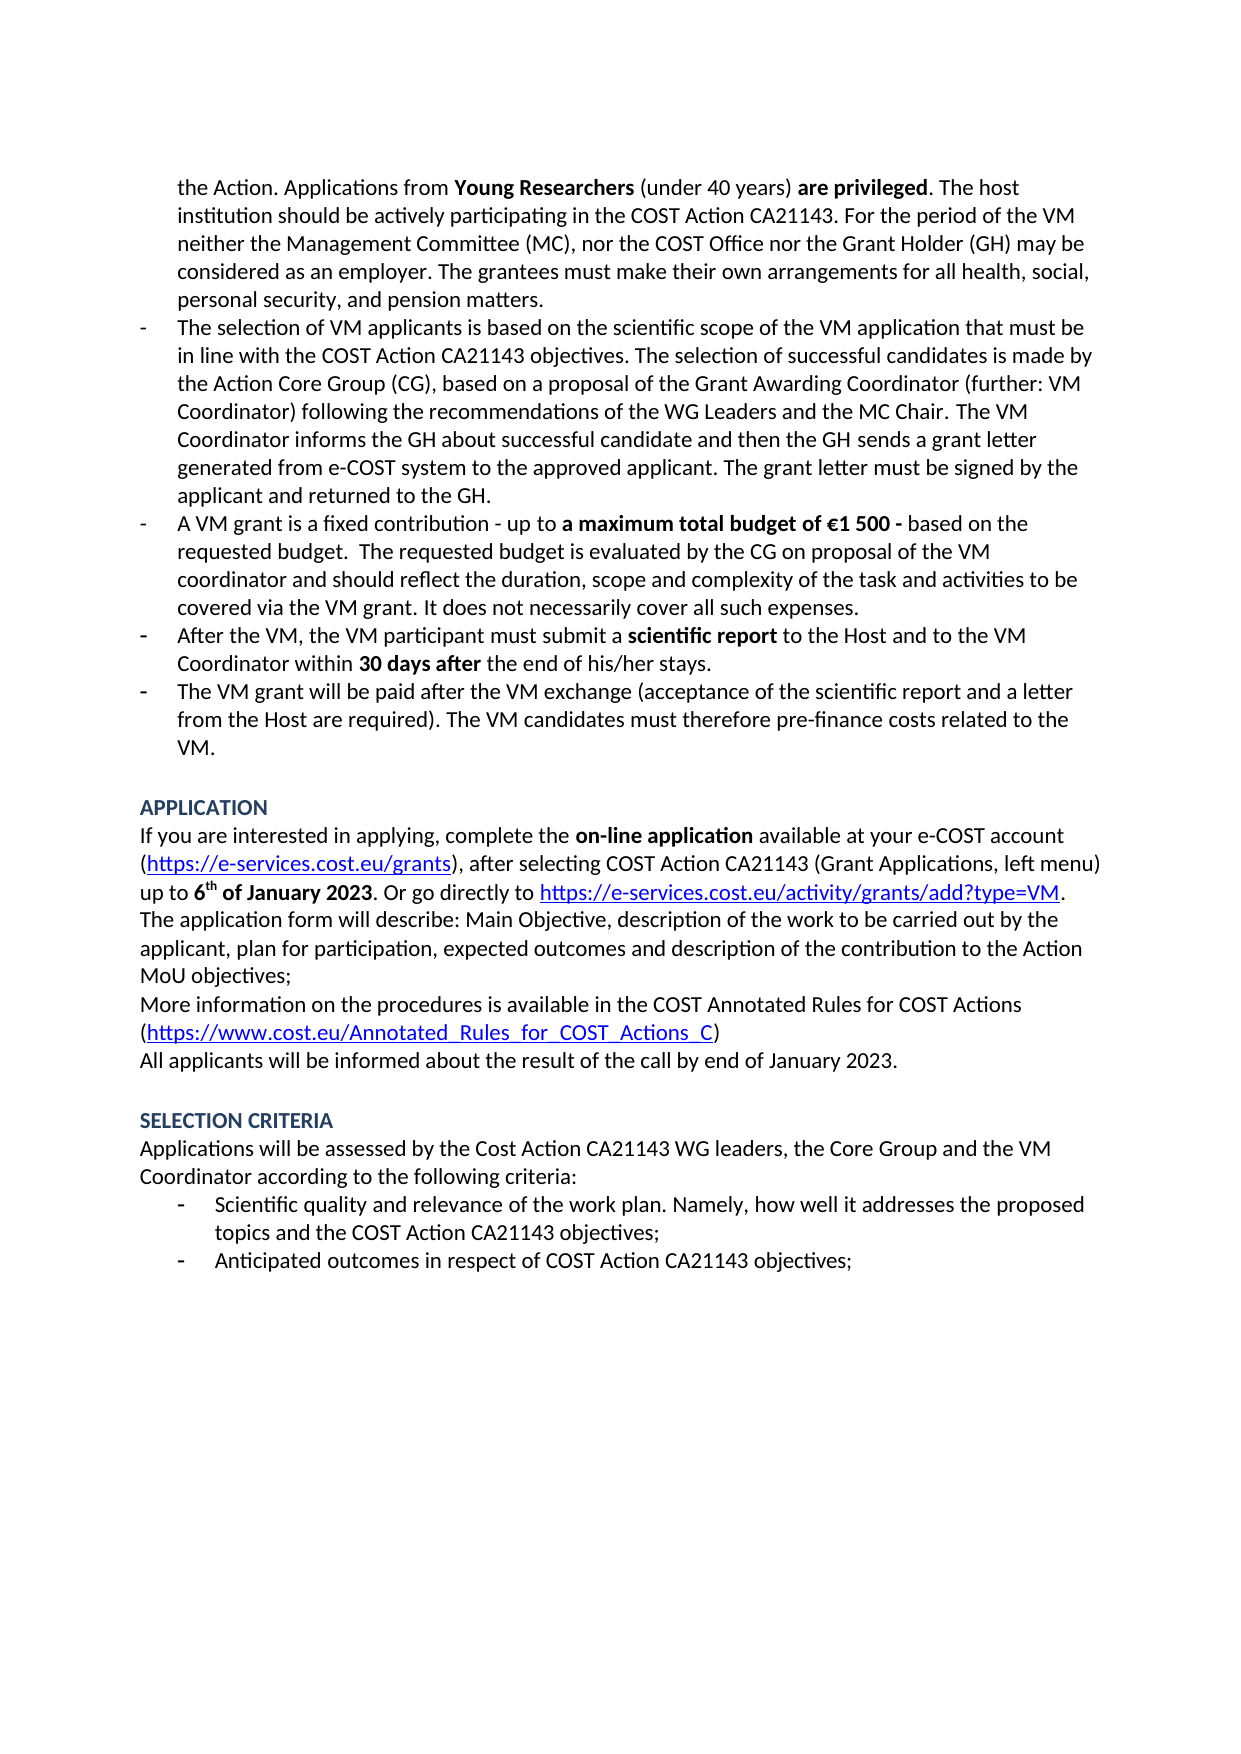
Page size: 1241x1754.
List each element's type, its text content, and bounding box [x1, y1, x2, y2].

list After the VM, the VM participant must submit a scientific report to the Host and to the VM Coordinator within 30 days after the end of his/her stays. [139, 621, 1103, 677]
subtitle SELECTION CRITERIA [139, 1106, 1103, 1134]
list The VM grant will be paid after the VM exchange (acceptance of the scientific report and a letter from the Host are required). The VM candidates must therefore pre-finance costs related to the VM. [139, 677, 1103, 761]
list A VM grant is a fixed contribution - up to a maximum total budget of €1 500 - based on the requested budget. The requested budget is evaluated by the CG on proposal of the VM coordinator and should reflect the duration, scope and complexity of the task and activities to be covered via the VM grant. It does not necessarily cover all such expenses. [139, 509, 1103, 621]
text All applicants will be informed about the result of the call by end of January 2023. [139, 1046, 1103, 1074]
list Anticipated outcomes in respect of COST Action CA21143 objectives; [177, 1246, 1103, 1274]
list The selection of VM applicants is based on the scientific scope of the VM application that must be in line with the COST Action CA21143 objectives. The selection of successful candidates is made by the Action Core Group (CG), based on a proposal of the Grant Awarding Coordinator (further: VM Coordinator) following the recommendations of the WG Leaders and the MC Chair. The VM Coordinator informs the GH about successful candidate and then the GH sends a grant letter generated from e-COST system to the approved applicant. The grant letter must be signed by the applicant and returned to the GH. [139, 313, 1103, 509]
text Applications will be assessed by the Cost Action CA21143 WG leaders, the Core Group and the VM Coordinator according to the following criteria: [139, 1134, 1103, 1190]
list Scientific quality and relevance of the work plan. Namely, how well it addresses the proposed topics and the COST Action CA21143 objectives; [177, 1190, 1103, 1246]
text The application form will describe: Main Objective, description of the work to be carried out by the applicant, plan for participation, expected outcomes and description of the contribution to the Action MoU objectives; [139, 906, 1103, 990]
subtitle APPLICATION [139, 793, 1103, 822]
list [139, 173, 1103, 313]
text If you are interested in applying, complete the on-line application available at your e-COST account (https://e-services.cost.eu/grants), after selecting COST Action CA21143 (Grant Applications, left menu) up to 6th of January 2023. Or go directly to https://e-services.cost.eu/activity/grants/add?type=VM. [139, 822, 1103, 906]
text More information on the procedures is available in the COST Annotated Rules for COST Actions (https://www.cost.eu/Annotated_Rules_for_COST_Actions_C) [139, 990, 1103, 1046]
